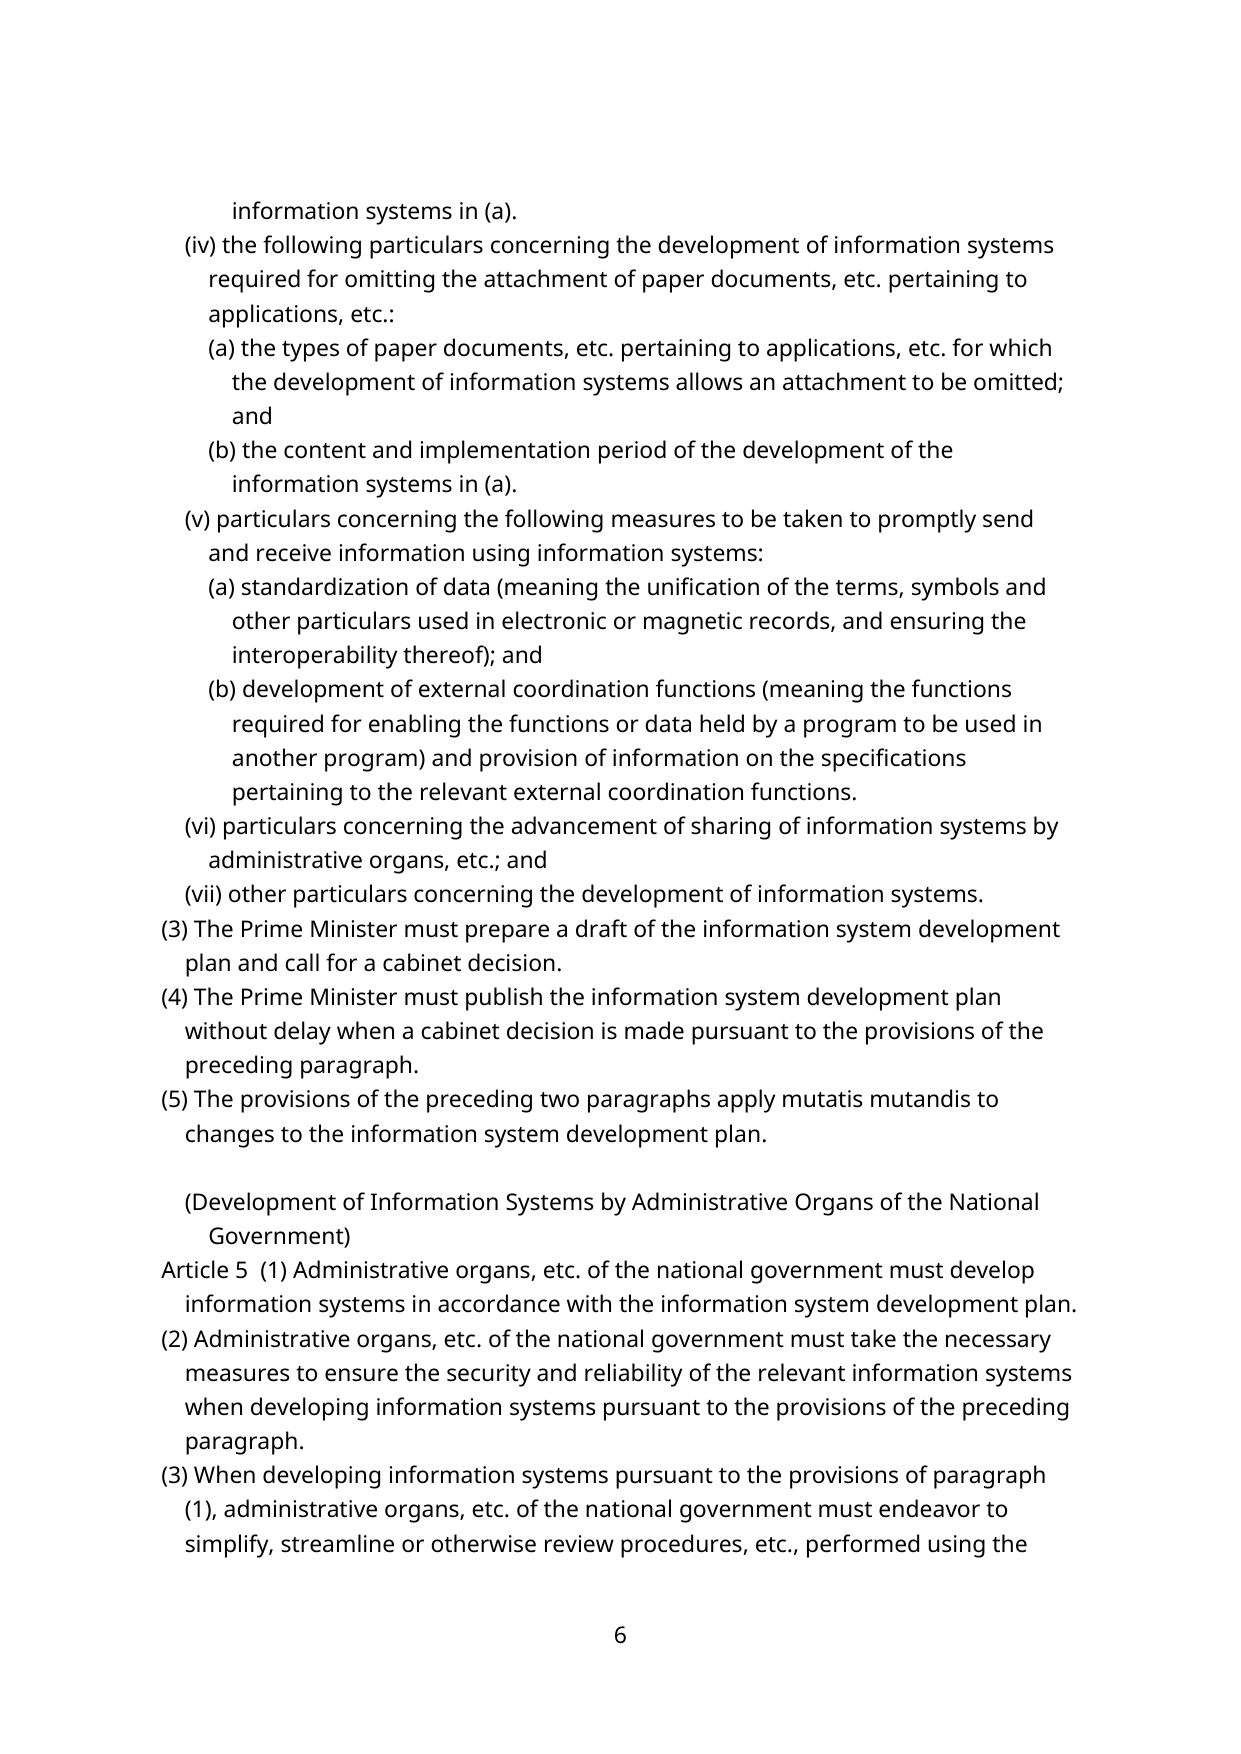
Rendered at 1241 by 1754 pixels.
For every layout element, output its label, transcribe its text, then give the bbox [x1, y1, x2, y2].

text (Development of Information Systems by Administrative Organs of the National Government) [184, 1184, 1079, 1253]
text (2) Administrative organs, etc. of the national government must take the necessary measures to ensure the security and reliability of the relevant information systems when developing information systems pursuant to the provisions of the preceding paragraph. [161, 1321, 1079, 1458]
text (b) the content and implementation period of the development of the information systems in (a). [207, 433, 1079, 501]
text (v) particulars concerning the following measures to be taken to promptly send and receive information using information systems: [184, 501, 1079, 569]
text Article 5 (1) Administrative organs, etc. of the national government must develop information systems in accordance with the information system development plan. [161, 1253, 1079, 1321]
text (a) the types of paper documents, etc. pertaining to applications, etc. for which the development of information systems allows an attachment to be omitted; and [207, 330, 1079, 433]
text (vi) particulars concerning the advancement of sharing of information systems by administrative organs, etc.; and [184, 809, 1079, 877]
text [161, 1458, 1079, 1560]
text (3) The Prime Minister must prepare a draft of the information system development plan and call for a cabinet decision. [161, 911, 1079, 979]
text (b) development of external coordination functions (meaning the functions required for enabling the functions or data held by a program to be used in another program) and provision of information on the specifications pertaining to the relevant external coordination functions. [207, 672, 1079, 809]
text (a) standardization of data (meaning the unification of the terms, symbols and other particulars used in electronic or magnetic records, and ensuring the interoperability thereof); and [207, 569, 1079, 672]
text (vii) other particulars concerning the development of information systems. [184, 877, 1079, 911]
text (iv) the following particulars concerning the development of information systems required for omitting the attachment of paper documents, etc. pertaining to applications, etc.: [184, 228, 1079, 330]
text (5) The provisions of the preceding two paragraphs apply mutatis mutandis to changes to the information system development plan. [161, 1082, 1079, 1150]
text (4) The Prime Minister must publish the information system development plan without delay when a cabinet decision is made pursuant to the provisions of the preceding paragraph. [161, 979, 1079, 1082]
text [207, 194, 1079, 228]
